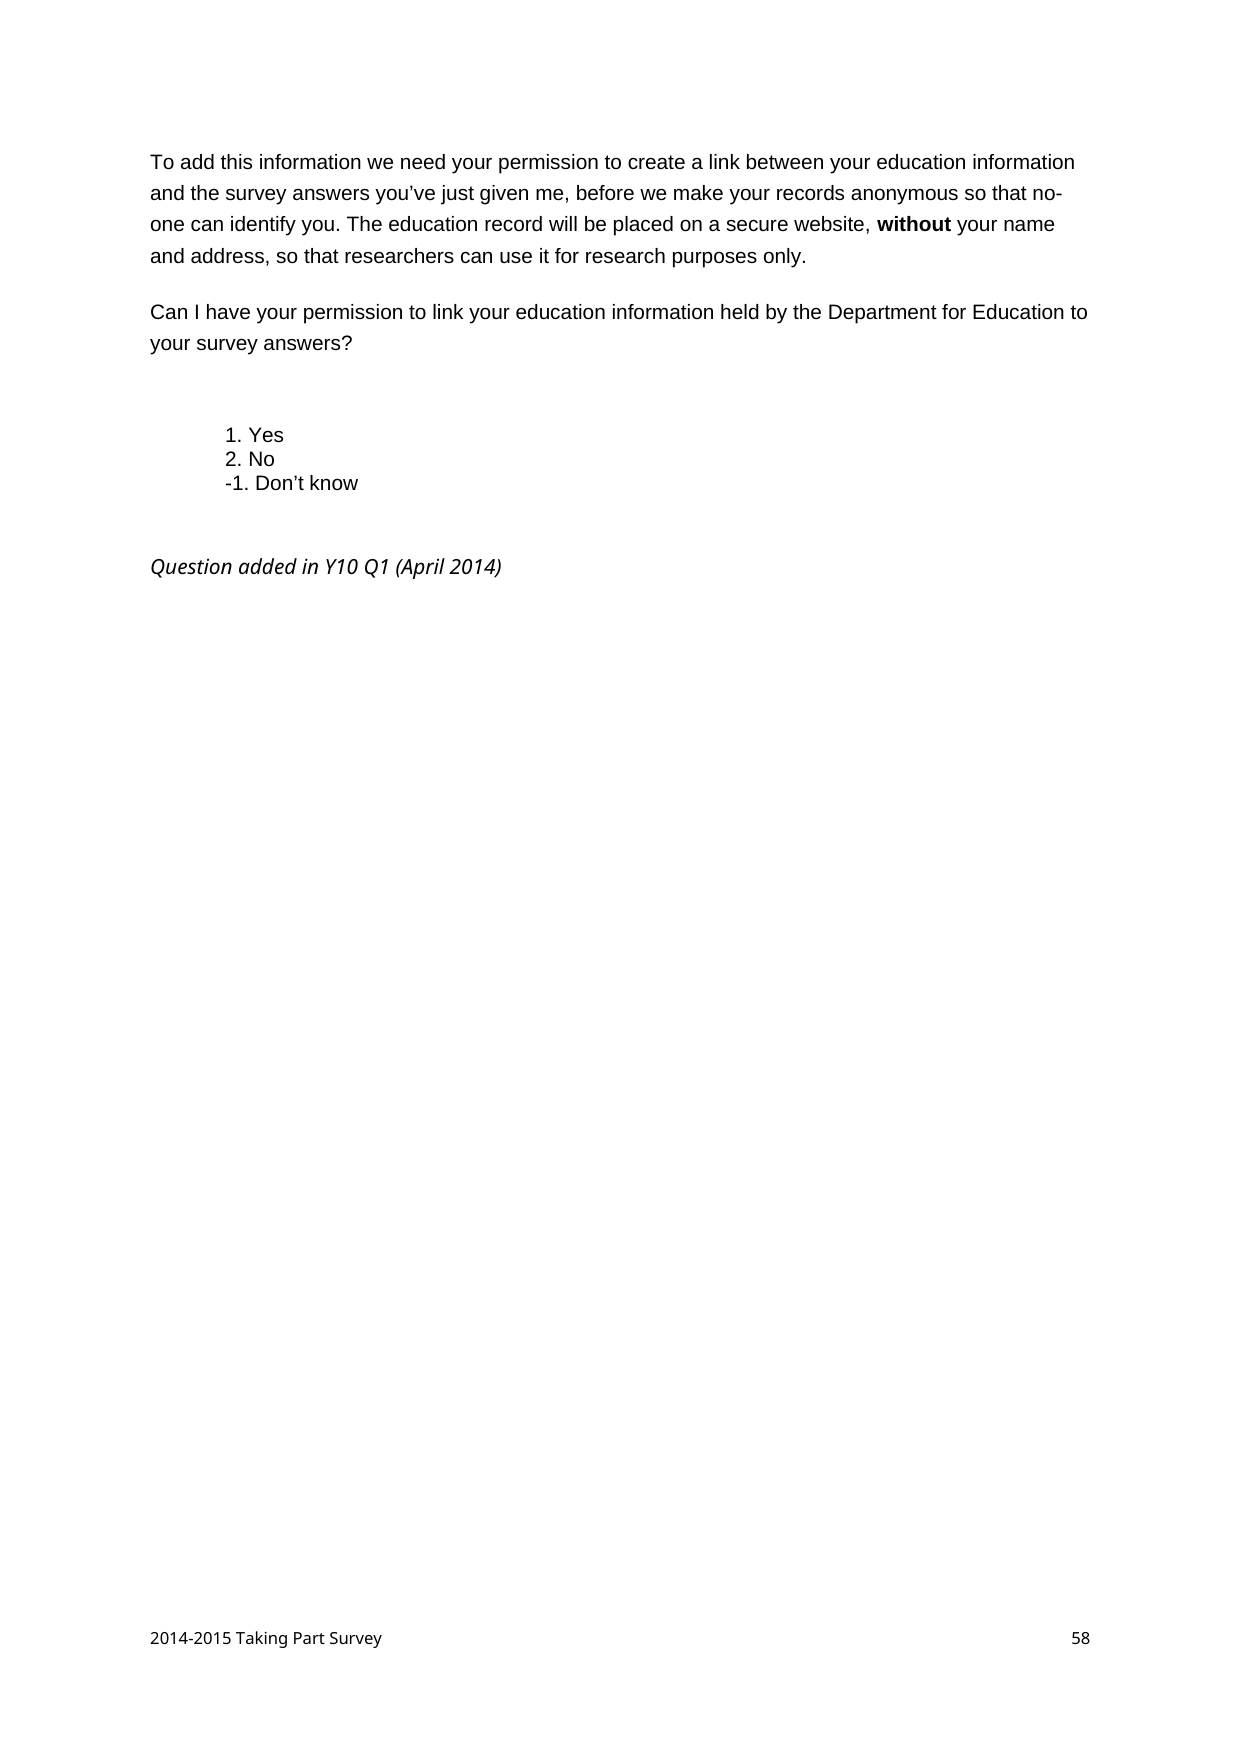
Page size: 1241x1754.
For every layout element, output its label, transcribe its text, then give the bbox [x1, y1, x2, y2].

text To add this information we need your permission to create a link between your education information and the survey answers you’ve just given me, before we make your records anonymous so that no-one can identify you. The education record will be placed on a secure website, without your name and address, so that researchers can use it for research purposes only. [150, 150, 1090, 267]
text Question added in Y10 Q1 (April 2014) [150, 552, 1090, 581]
list -1. Don’t know [225, 471, 1090, 495]
list 2. No [225, 447, 1090, 471]
list 1. Yes [225, 423, 1090, 447]
text Can I have your permission to link your education information held by the Department for Education to your survey answers? [150, 299, 1090, 355]
